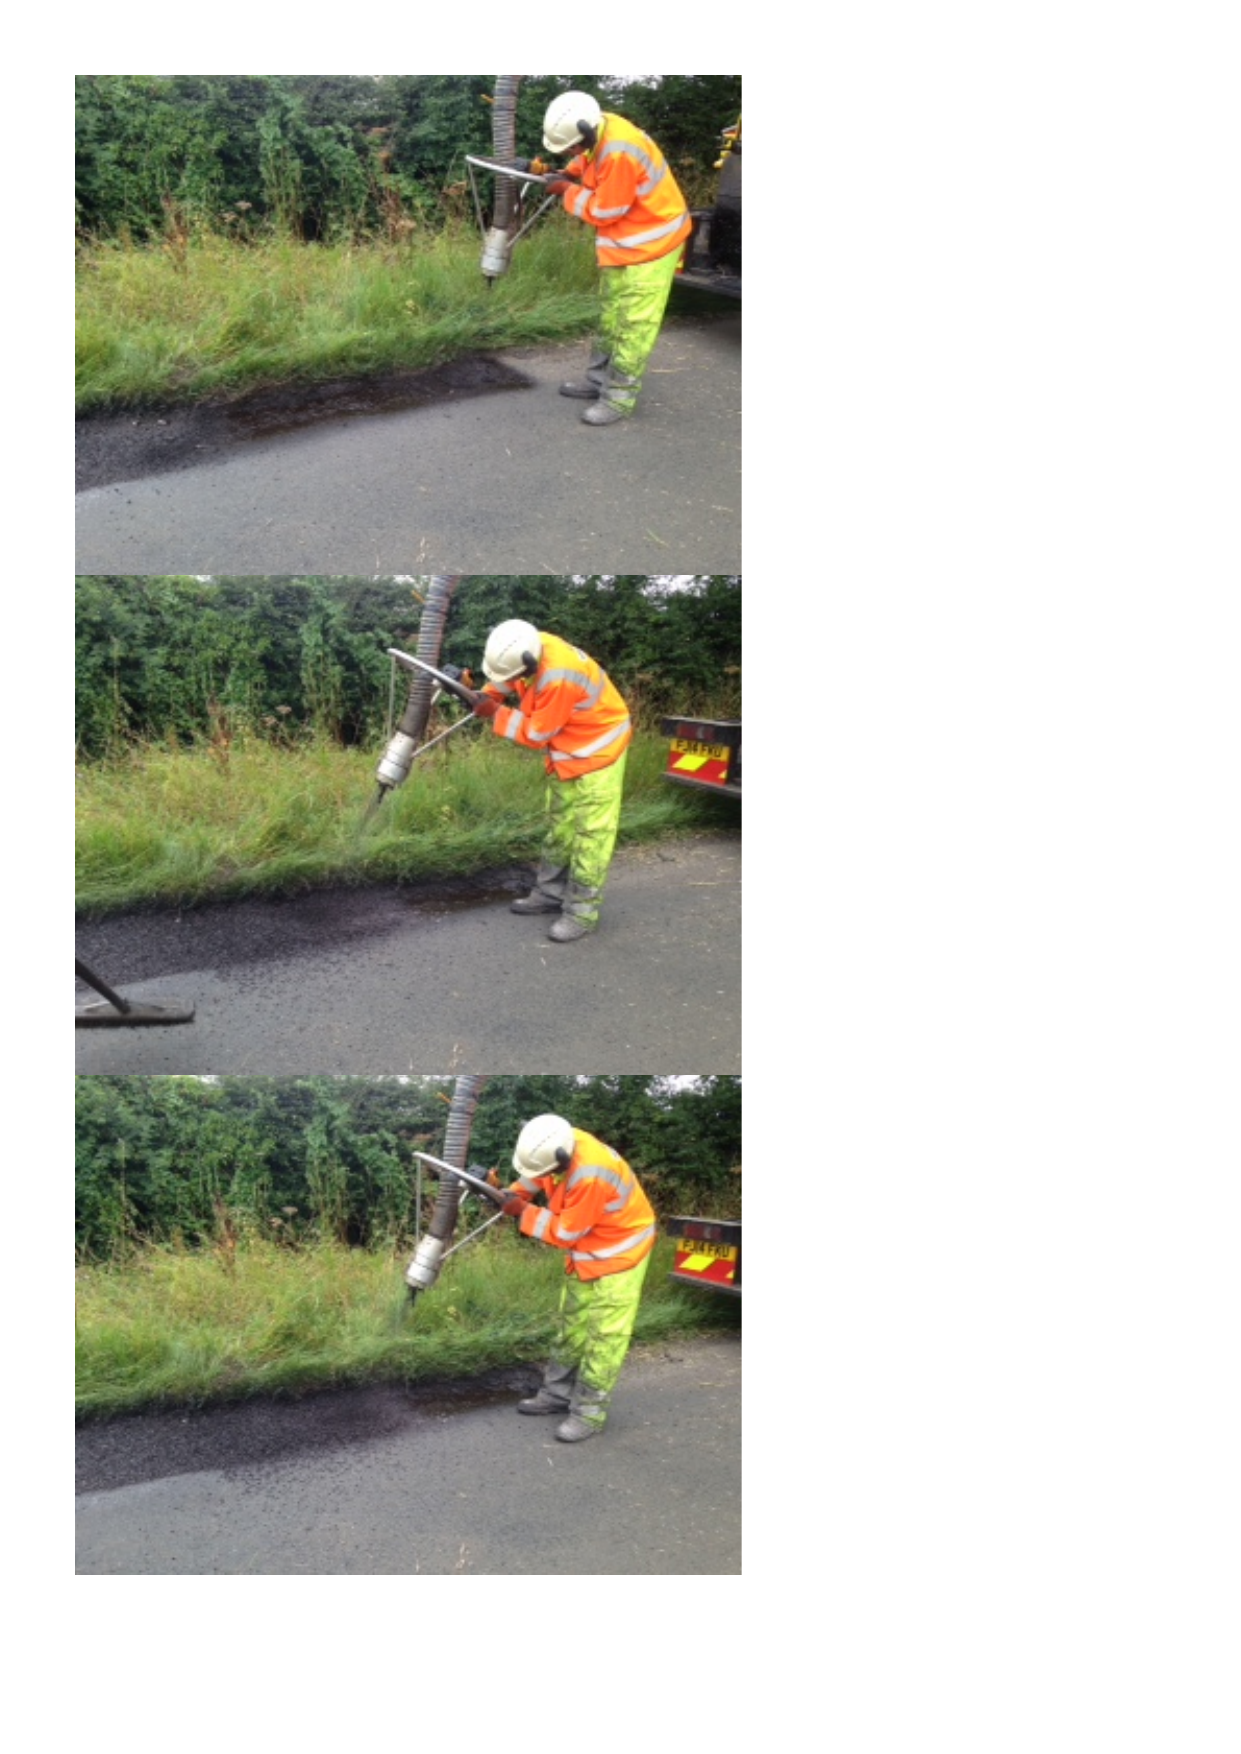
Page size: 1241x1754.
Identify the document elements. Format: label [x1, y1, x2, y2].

picture [75, 75, 742, 1575]
